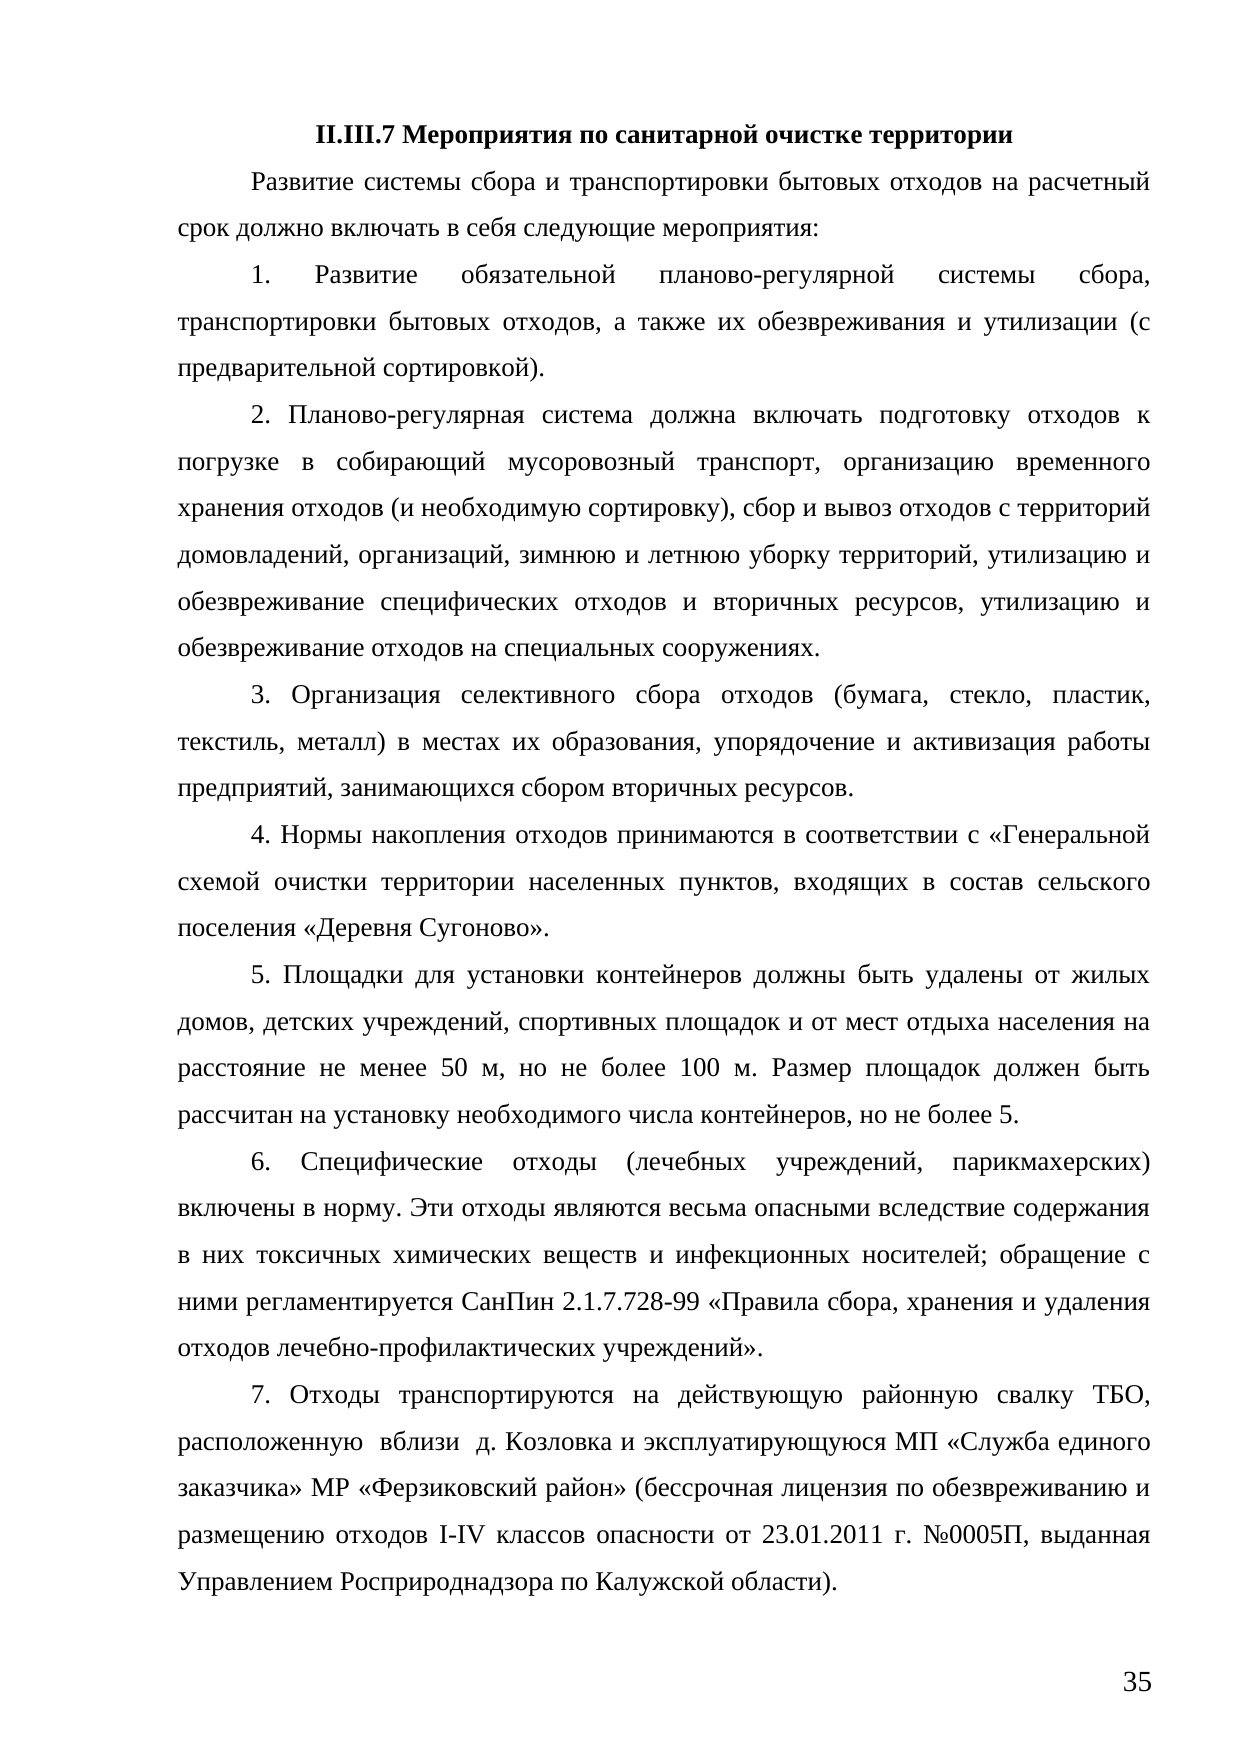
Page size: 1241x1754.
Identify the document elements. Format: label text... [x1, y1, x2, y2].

text 5. Площадки для установки контейнеров должны быть удалены от жилых домов, детских учреждений, спортивных площадок и от мест отдыха населения на расстояние не менее , но не более . Размер площадок должен быть рассчитан на установку необходимого числа контейнеров, но не более 5. [177, 958, 1152, 1129]
text 6. Специфические отходы (лечебных учреждений, парикмахерских) включены в норму. Эти отходы являются весьма опасными вследствие содержания в них токсичных химических веществ и инфекционных носителей; обращение с ними регламентируется СанПин 2.1.7.728-99 «Правила сбора, хранения и удаления отходов лечебно-профилактических учреждений». [177, 1145, 1152, 1363]
text 4. Нормы накопления отходов принимаются в соответствии с «Генеральной схемой очистки территории населенных пунктов, входящих в состав сельского поселения «Деревня Сугоново». [177, 818, 1152, 943]
text 2. Планово-регулярная система должна включать подготовку отходов к погрузке в собирающий мусоровозный транспорт, организацию временного хранения отходов (и необходимую сортировку), сбор и вывоз отходов с территорий домовладений, организаций, зимнюю и летнюю уборку территорий, утилизацию и обезвреживание специфических отходов и вторичных ресурсов, утилизацию и обезвреживание отходов на специальных сооружениях. [177, 398, 1152, 663]
text Развитие системы сбора и транспортировки бытовых отходов на расчетный срок должно включать в себя следующие мероприятия: [177, 165, 1152, 243]
subtitle II.III.7 Мероприятия по санитарной очистке территории [177, 118, 1152, 149]
text 7. Отходы транспортируются на действующую районную свалку ТБО, расположенную вблизи д. Козловка и эксплуатирующуюся МП «Служба единого заказчика» МР «Ферзиковский район» (бессрочная лицензия по обезвреживанию и размещению отходов I-IV классов опасности от 23.01.2011 г. №0005П, выданная Управлением Росприроднадзора по Калужской области). [177, 1378, 1152, 1596]
text 1. Развитие обязательной планово-регулярной системы сбора, транспортировки бытовых отходов, а также их обезвреживания и утилизации (с предварительной сортировкой). [177, 258, 1152, 383]
text 3. Организация селективного сбора отходов (бумага, стекло, пластик, текстиль, металл) в местах их образования, упорядочение и активизация работы предприятий, занимающихся сбором вторичных ресурсов. [177, 678, 1152, 803]
